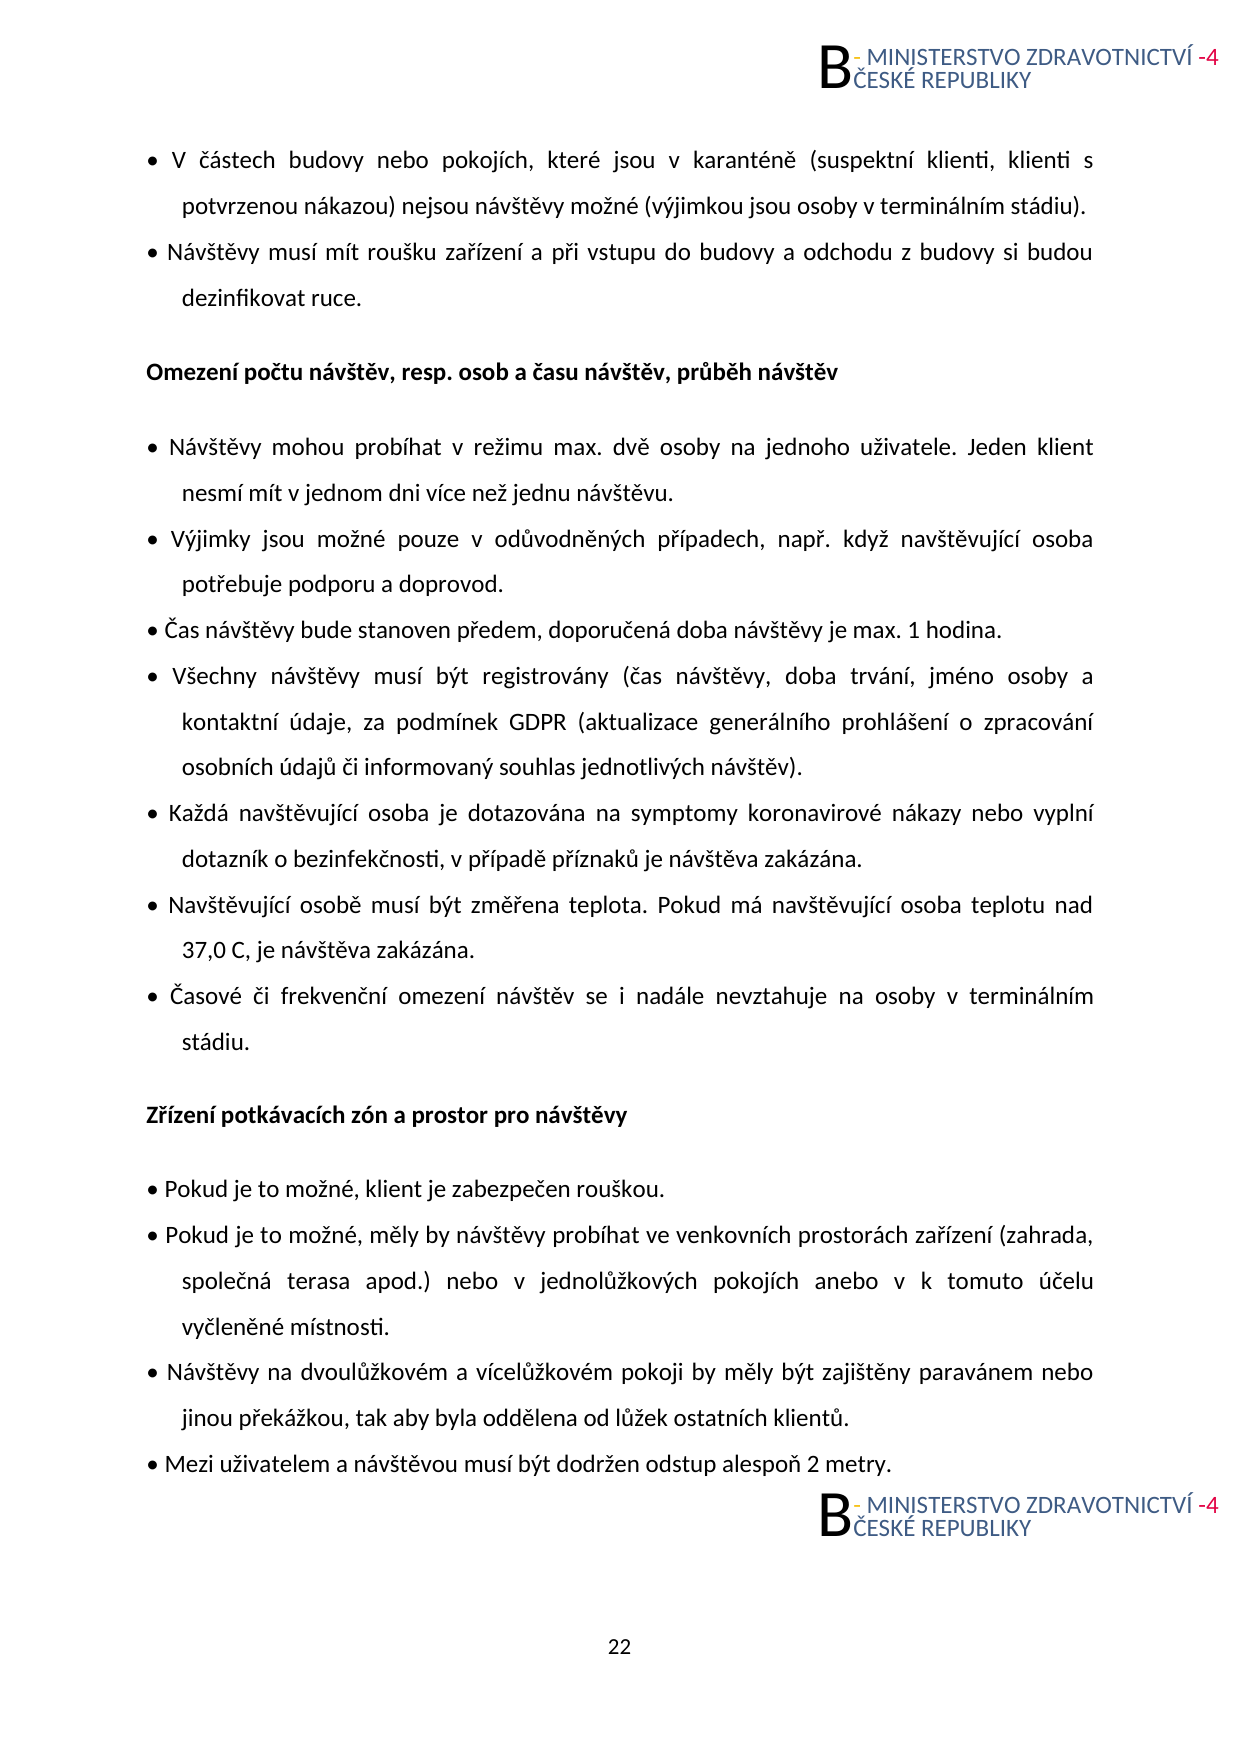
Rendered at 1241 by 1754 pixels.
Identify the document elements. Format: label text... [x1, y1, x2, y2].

text - MINISTERSTVO ZDRAVOTNICTVÍ -4 ČESKÉ REPUBLIKY [817, 1494, 1224, 1543]
text • V částech budovy nebo pokojích, které jsou v karanténě (suspektní klienti, klienti s potvrzenou nákazou) nejsou návštěvy možné (výjimkou jsou osoby v terminálním stádiu). [146, 144, 1095, 221]
text - MINISTERSTVO ZDRAVOTNICTVÍ -4 ČESKÉ REPUBLIKY [817, 46, 1224, 94]
text Zřízení potkávacích zón a prostor pro návštěvy [146, 1099, 1224, 1129]
text • Mezi uživatelem a návštěvou musí být dodržen odstup alespoň 2 metry. [146, 1448, 1224, 1478]
text • Výjimky jsou možné pouze v odůvodněných případech, např. když navštěvující osoba potřebuje podporu a doprovod. [146, 523, 1095, 599]
text • Pokud je to možné, měly by návštěvy probíhat ve venkovních prostorách zařízení (zahrada, společná terasa apod.) nebo v jednolůžkových pokojích anebo v k tomuto účelu vyčleněné místnosti. [146, 1219, 1095, 1341]
text • Návštěvy musí mít roušku zařízení a při vstupu do budovy a odchodu z budovy si budou dezinfikovat ruce. [146, 236, 1095, 312]
text • Navštěvující osobě musí být změřena teplota. Pokud má navštěvující osoba teplotu nad 37,0 C, je návštěva zakázána. [146, 889, 1095, 965]
text • Návštěvy na dvoulůžkovém a vícelůžkovém pokoji by měly být zajištěny paravánem nebo jinou překážkou, tak aby byla oddělena od lůžek ostatních klientů. [146, 1357, 1095, 1433]
text • Čas návštěvy bude stanoven předem, doporučená doba návštěvy je max. 1 hodina. [146, 614, 1224, 645]
text • Každá navštěvující osoba je dotazována na symptomy koronavirové nákazy nebo vyplní dotazník o bezinfekčnosti, v případě příznaků je návštěva zakázána. [146, 797, 1095, 873]
text • Všechny návštěvy musí být registrovány (čas návštěvy, doba trvání, jméno osoby a kontaktní údaje, za podmínek GDPR (aktualizace generálního prohlášení o zpracování osobních údajů či informovaný souhlas jednotlivých návštěv). [146, 660, 1095, 782]
text Omezení počtu návštěv, resp. osob a času návštěv, průběh návštěv [146, 357, 1224, 387]
text • Pokud je to možné, klient je zabezpečen rouškou. [146, 1174, 1224, 1204]
text • Časové či frekvenční omezení návštěv se i nadále nevztahuje na osoby v terminálním stádiu. [146, 980, 1095, 1056]
text • Návštěvy mohou probíhat v režimu max. dvě osoby na jednoho uživatele. Jeden klient nesmí mít v jednom dni více než jednu návštěvu. [146, 431, 1095, 508]
